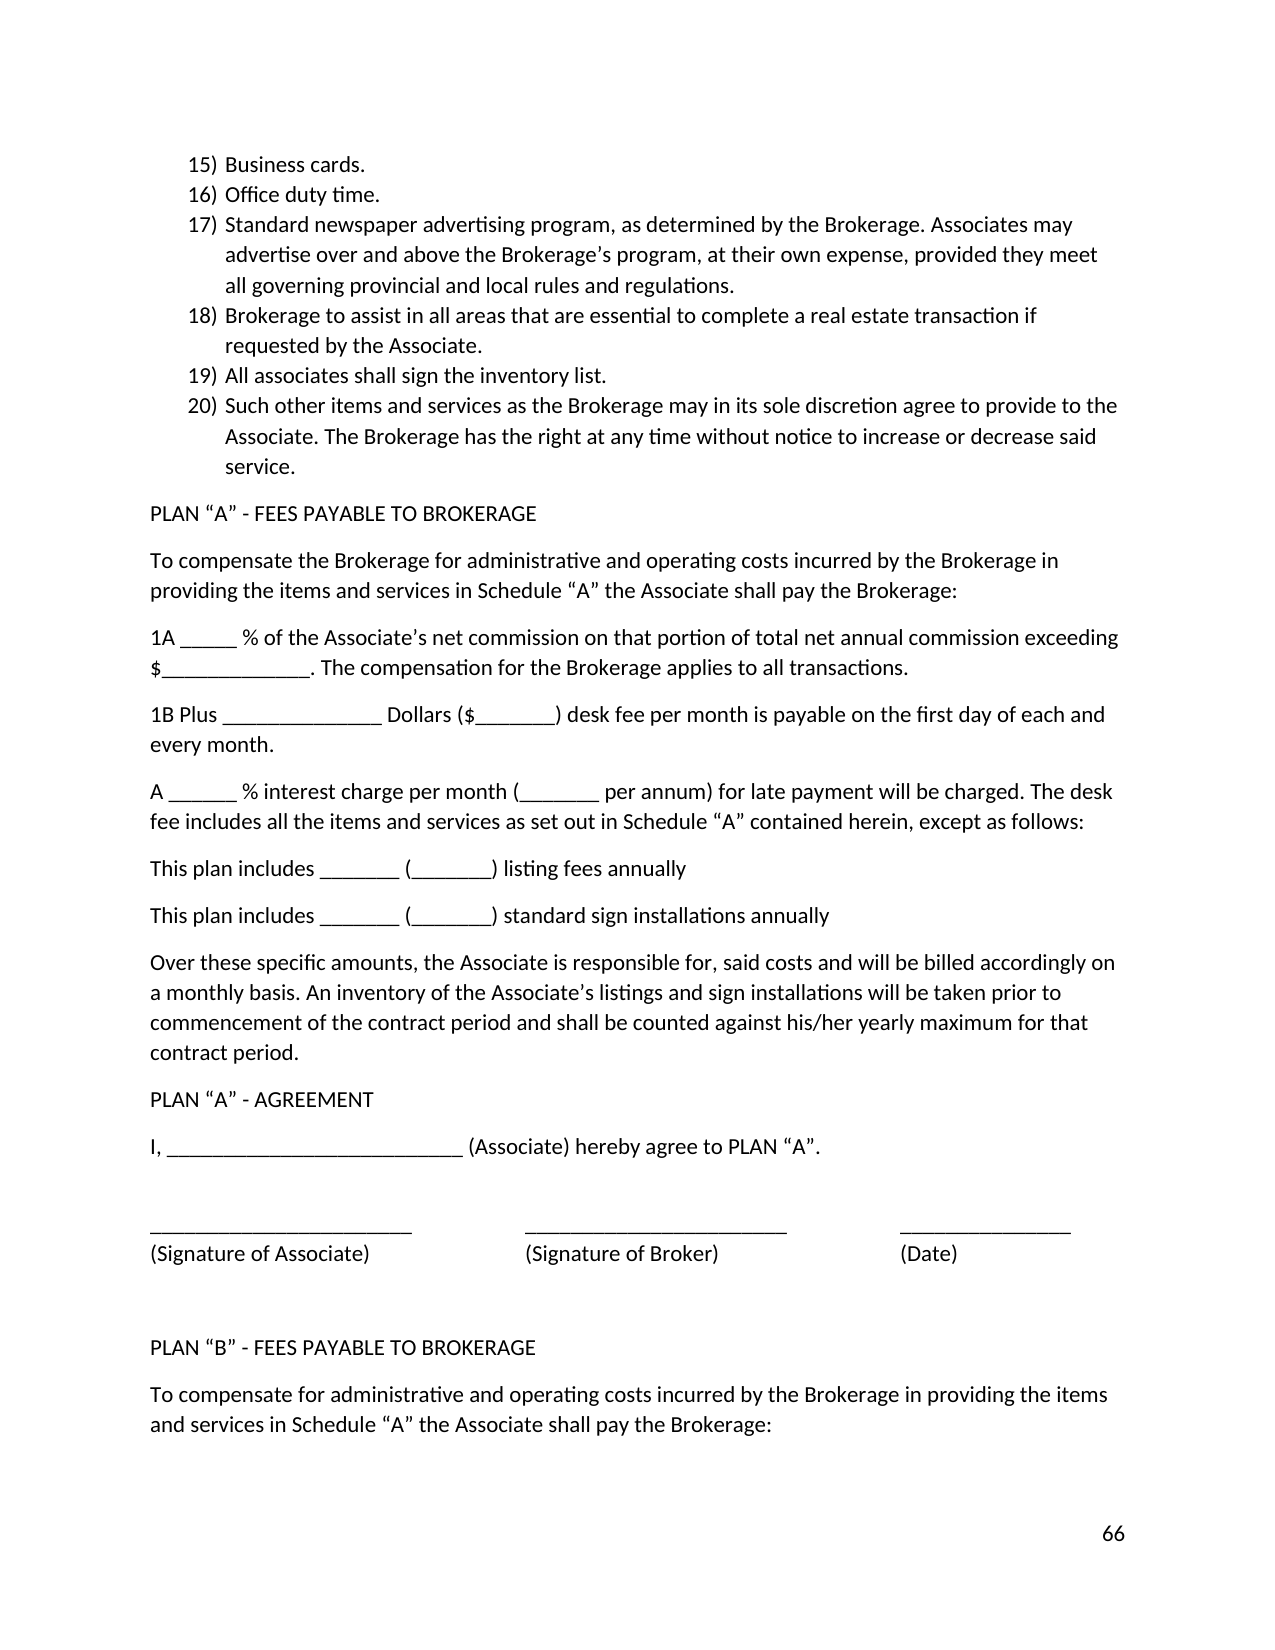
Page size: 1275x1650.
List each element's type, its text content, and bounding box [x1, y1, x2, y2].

text A ______ % interest charge per month (_______ per annum) for late payment will be charged. The desk fee includes all the items and services as set out in Schedule “A” contained herein, except as follows: [150, 777, 1125, 835]
list Such other items and services as the Brokerage may in its sole discretion agree to provide to the Associate. The Brokerage has the right at any time without notice to increase or decrease said service. [187, 392, 1125, 480]
list All associates shall sign the inventory list. [187, 361, 1125, 389]
text To compensate the Brokerage for administrative and operating costs incurred by the Brokerage in providing the items and services in Schedule “A” the Associate shall pay the Brokerage: [150, 546, 1125, 604]
list Office duty time. [187, 180, 1125, 208]
text To compensate for administrative and operating costs incurred by the Brokerage in providing the items and services in Schedule “A” the Associate shall pay the Brokerage: [150, 1380, 1125, 1438]
text PLAN “A” - FEES PAYABLE TO BROKERAGE [150, 499, 1125, 527]
text 1A _____ % of the Associate’s net commission on that portion of total net annual commission exceeding $_____________. The compensation for the Brokerage applies to all transactions. [150, 623, 1125, 681]
text 1B Plus ______________ Dollars ($_______) desk fee per month is payable on the first day of each and every month. [150, 700, 1125, 758]
text PLAN “B” - FEES PAYABLE TO BROKERAGE [150, 1333, 1125, 1361]
text This plan includes _______ (_______) listing fees annually [150, 854, 1125, 882]
text I, __________________________ (Associate) hereby agree to PLAN “A”. [150, 1132, 1125, 1160]
text _______________________ _______________________ _______________ [150, 1209, 1125, 1237]
list Business cards. [187, 150, 1125, 178]
list Brokerage to assist in all areas that are essential to complete a real estate transaction if requested by the Associate. [187, 301, 1125, 359]
text Over these specific amounts, the Associate is responsible for, said costs and will be billed accordingly on a monthly basis. An inventory of the Associate’s listings and sign installations will be taken prior to commencement of the contract period and shall be counted against his/her yearly maximum for that contract period. [150, 948, 1125, 1067]
text (Signature of Associate) (Signature of Broker) (Date) [150, 1239, 1125, 1268]
text PLAN “A” - AGREEMENT [150, 1085, 1125, 1113]
text This plan includes _______ (_______) standard sign installations annually [150, 901, 1125, 929]
list Standard newspaper advertising program, as determined by the Brokerage. Associates may advertise over and above the Brokerage’s program, at their own expense, provided they meet all governing provincial and local rules and regulations. [187, 210, 1125, 299]
